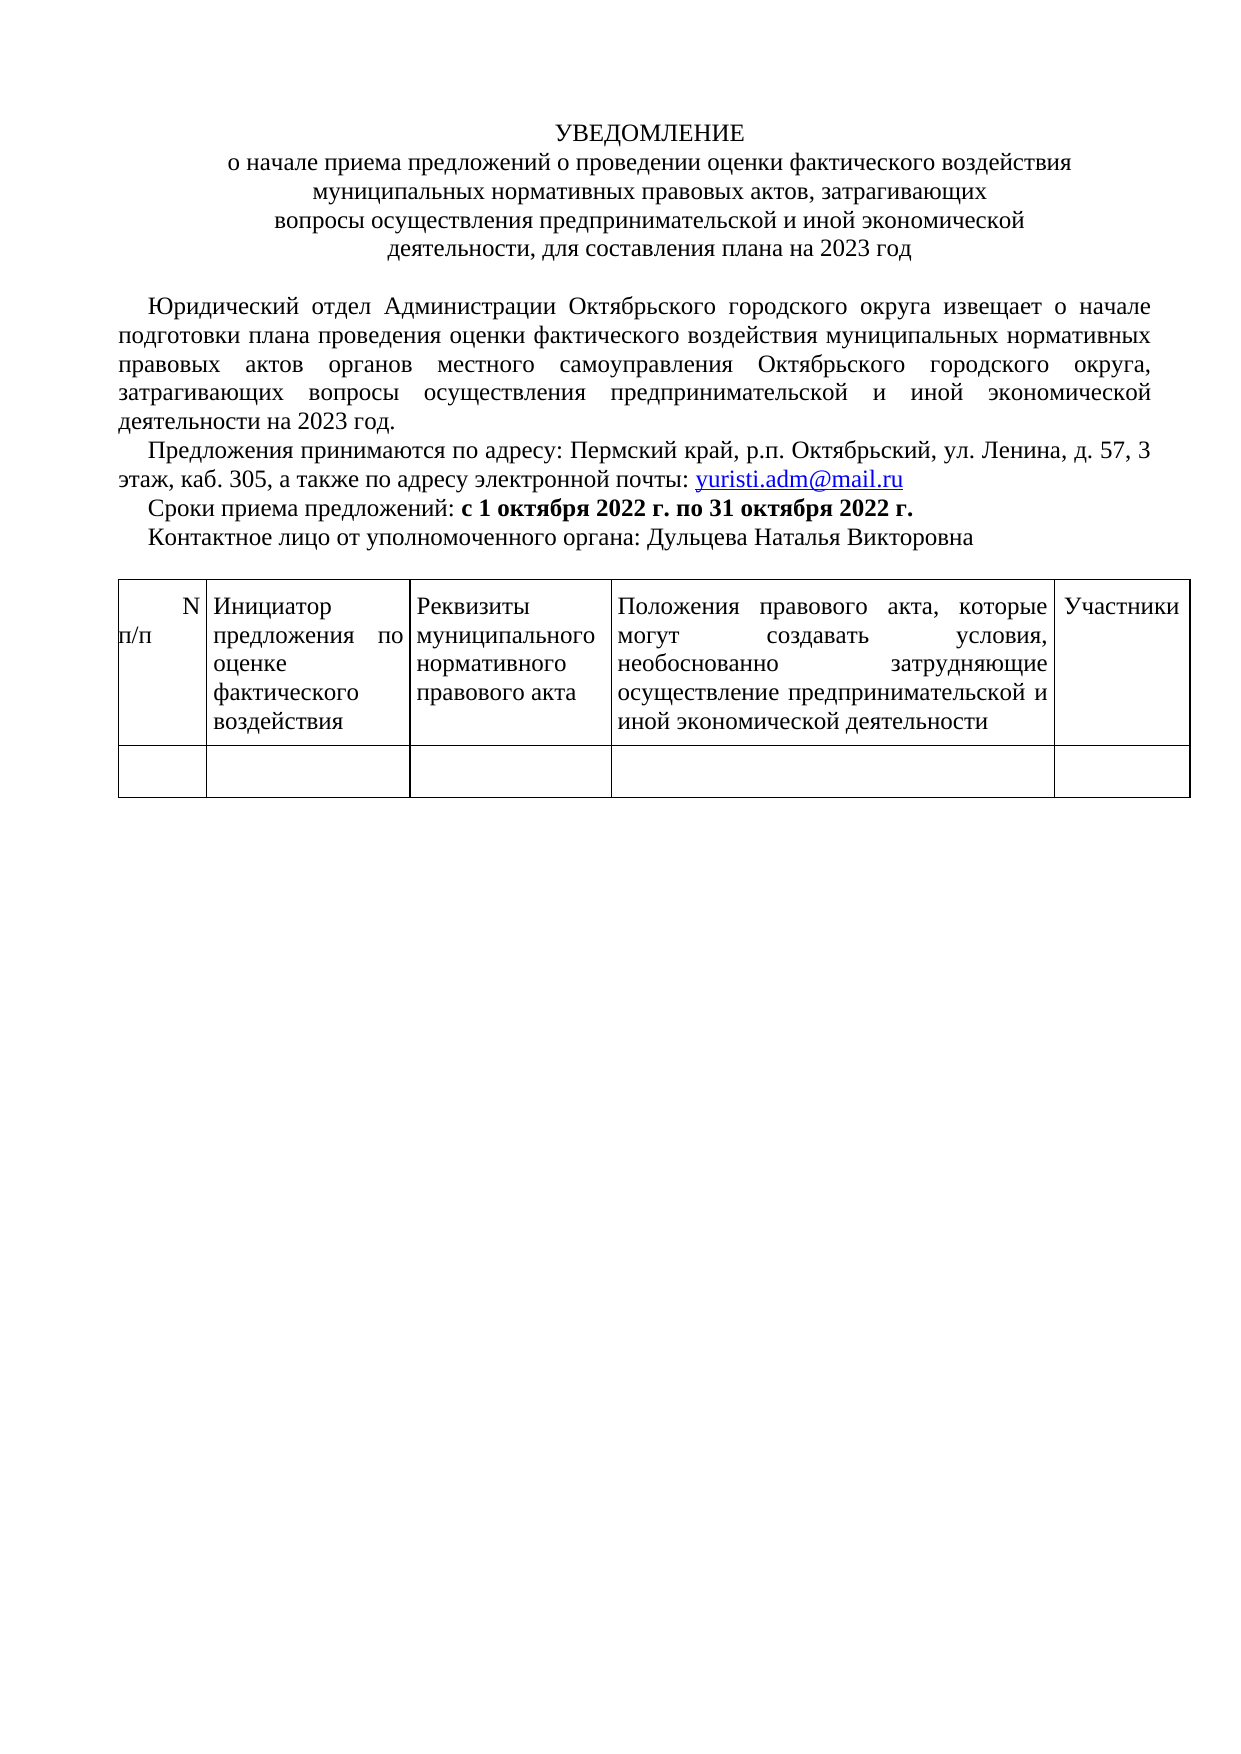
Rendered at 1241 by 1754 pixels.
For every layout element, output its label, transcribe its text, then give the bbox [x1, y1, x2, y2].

text муниципальных нормативных правовых актов, затрагивающих [118, 176, 1152, 204]
table_header Положения правового акта, которые могут создавать условия, необоснованно затрудняющие осуществление предпринимательской и иной экономической деятельности [612, 580, 1054, 745]
text деятельности, для составления плана на 2023 год [118, 233, 1152, 262]
text Сроки приема предложений: с 1 октября 2022 г. по 31 октября 2022 г. [118, 493, 1152, 521]
table_header N п/п [119, 580, 206, 745]
table_cell [119, 746, 206, 797]
text Предложения принимаются по адресу: Пермский край, р.п. Октябрьский, ул. Ленина, д. 57, 3 этаж, каб. 305, а также по адресу электронной почты: yuristi.adm@mail.ru [118, 435, 1152, 493]
table_header Реквизиты муниципального нормативного правового акта [411, 580, 611, 745]
text о начале приема предложений о проведении оценки фактического воздействия [118, 147, 1152, 176]
table_header Участники [1055, 580, 1189, 745]
table_header Инициатор предложения по оценке фактического воздействия [207, 580, 409, 745]
table_cell [612, 746, 1054, 797]
text вопросы осуществления предпринимательской и иной экономической [118, 205, 1152, 233]
text УВЕДОМЛЕНИЕ [118, 118, 1152, 147]
table_cell [207, 746, 409, 797]
text Юридический отдел Администрации Октябрьского городского округа извещает о начале подготовки плана проведения оценки фактического воздействия муниципальных нормативных правовых актов органов местного самоуправления Октябрьского городского округа, затрагивающих вопросы осуществления предпринимательской и иной экономической деятельности на 2023 год. [118, 291, 1152, 435]
table_cell [411, 746, 611, 797]
table_cell [1055, 746, 1189, 797]
text Контактное лицо от уполномоченного органа: Дульцева Наталья Викторовна [118, 522, 1152, 550]
